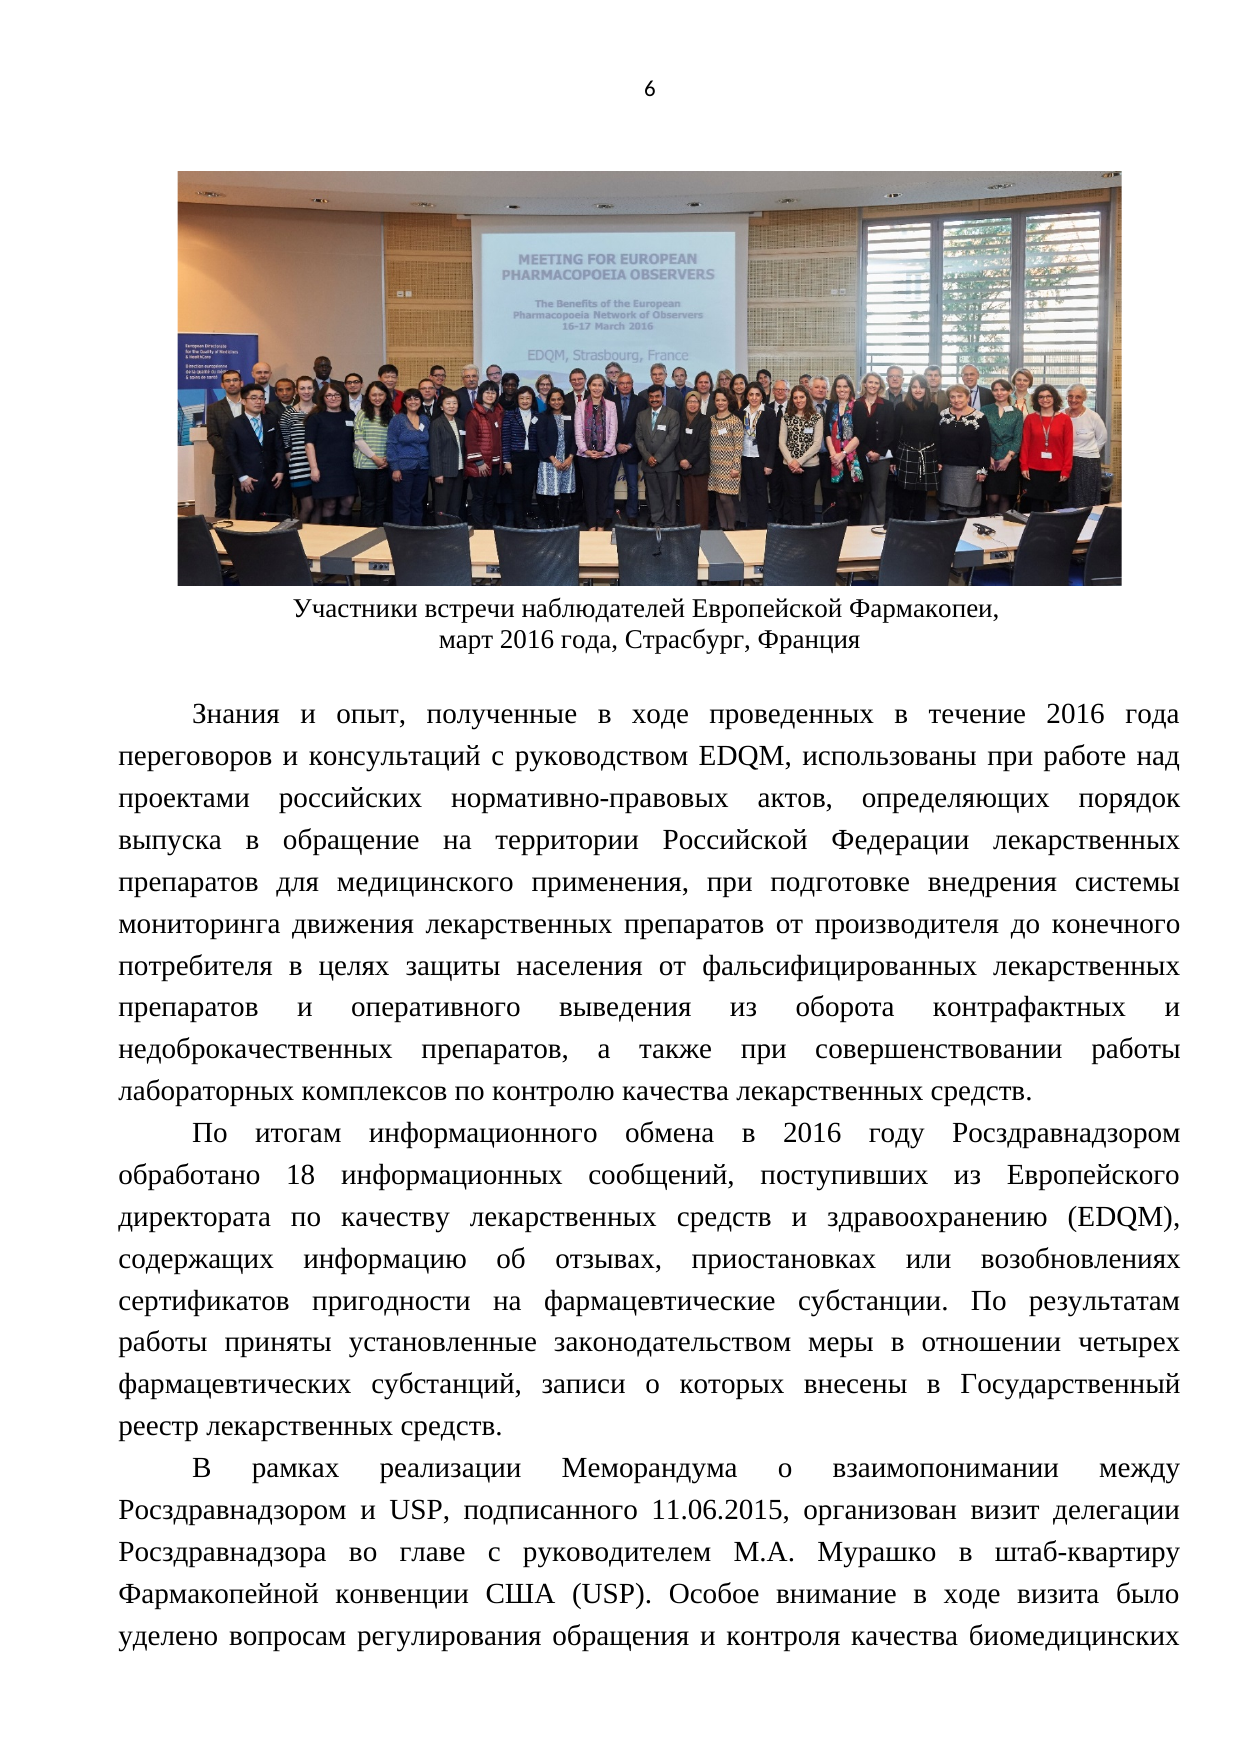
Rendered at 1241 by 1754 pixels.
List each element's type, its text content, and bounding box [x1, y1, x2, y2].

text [118, 1450, 1181, 1651]
text По итогам информационного обмена в 2016 году Росздравнадзором обработано 18 информационных сообщений, поступивших из Европейского директората по качеству лекарственных средств и здравоохранению (EDQM), содержащих информацию об отзывах, приостановках или возобновлениях сертификатов пригодности на фармацевтические субстанции. По результатам работы приняты установленные законодательством меры в отношении четырех фармацевтических субстанций, записи о которых внесены в Государственный реестр лекарственных средств. [118, 1115, 1181, 1442]
text Участники встречи наблюдателей Европейской Фармакопеи, март 2016 года, Страсбург, Франция [118, 592, 1181, 654]
picture [177, 171, 1122, 586]
text Знания и опыт, полученные в ходе проведенных в течение 2016 года переговоров и консультаций с руководством EDQM, использованы при работе над проектами российских нормативно-правовых актов, определяющих порядок выпуска в обращение на территории Российской Федерации лекарственных препаратов для медицинского применения, при подготовке внедрения системы мониторинга движения лекарственных препаратов от производителя до конечного потребителя в целях защиты населения от фальсифицированных лекарственных препаратов и оперативного выведения из оборота контрафактных и недоброкачественных препаратов, а также при совершенствовании работы лабораторных комплексов по контролю качества лекарственных средств. [118, 696, 1181, 1107]
